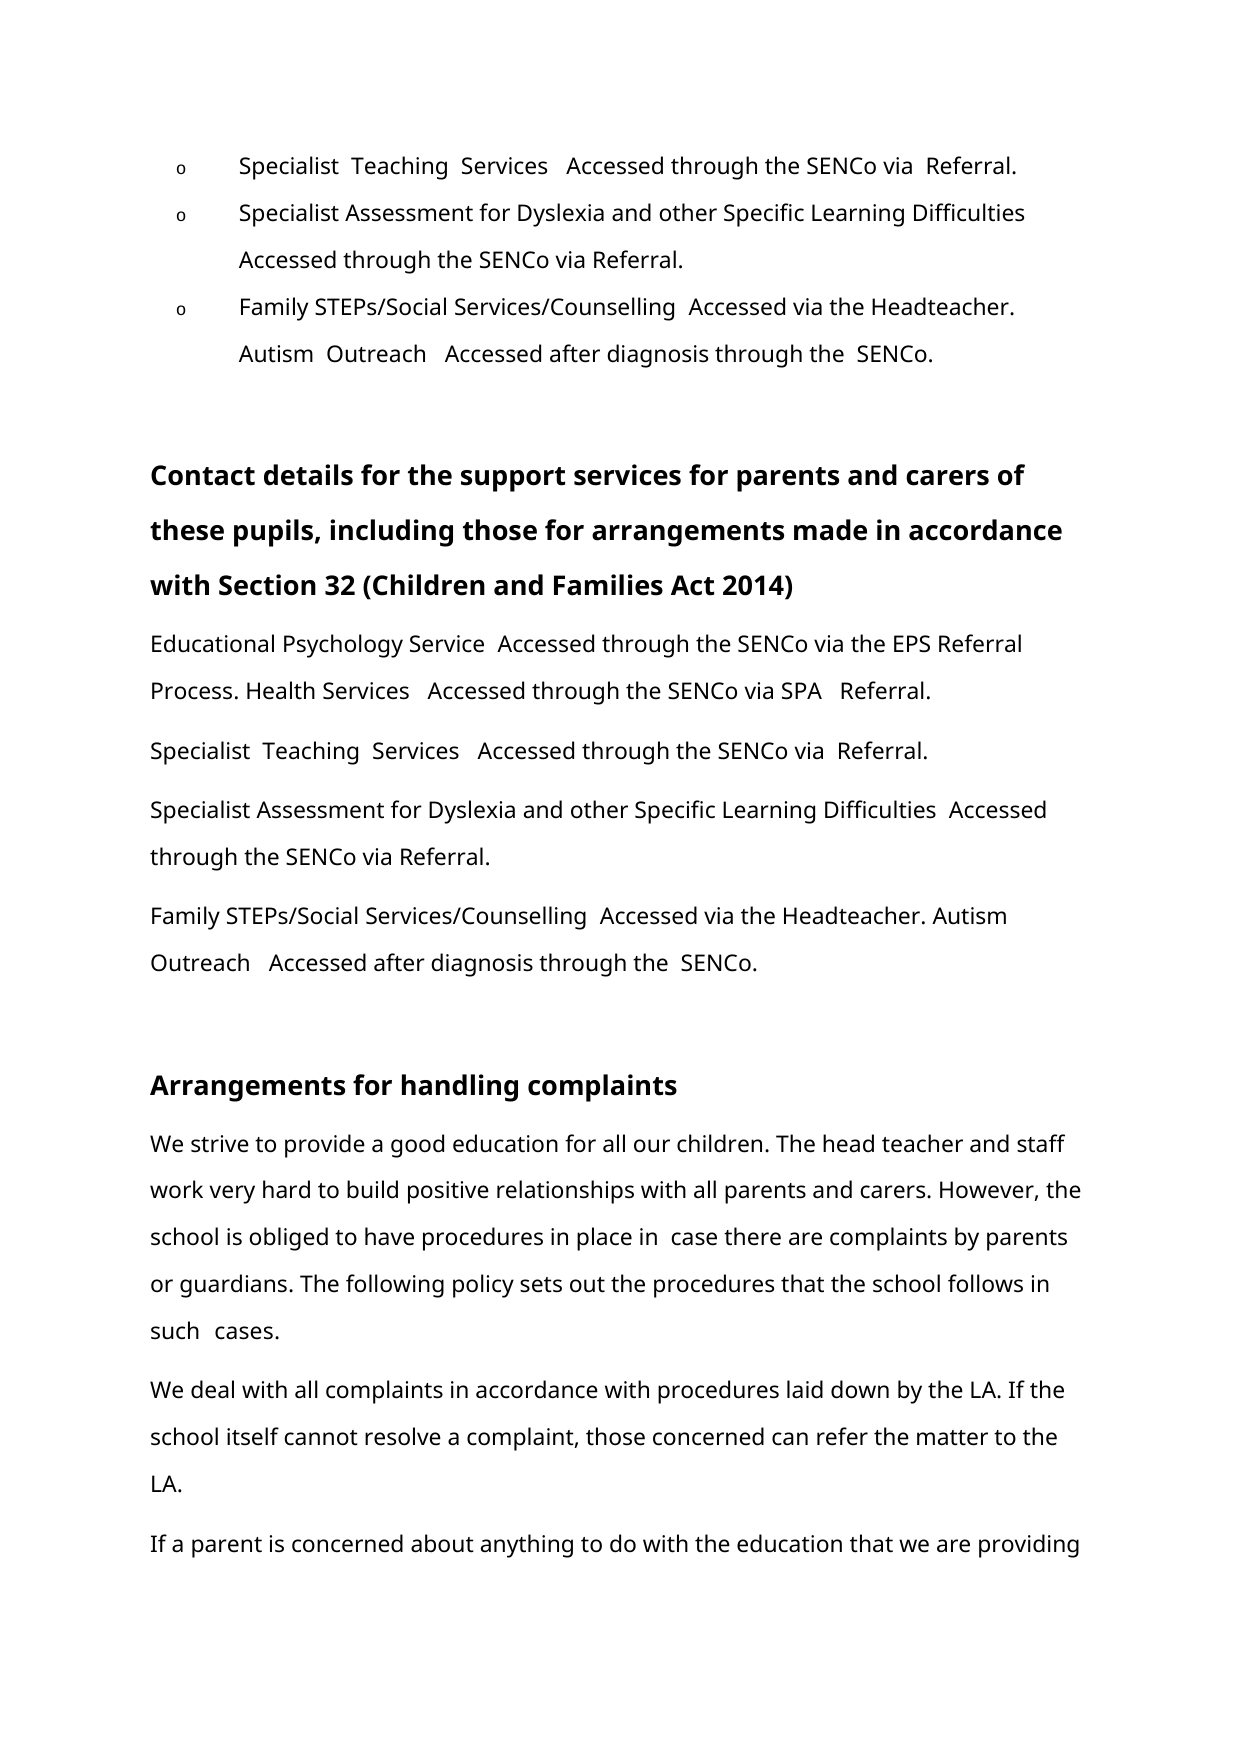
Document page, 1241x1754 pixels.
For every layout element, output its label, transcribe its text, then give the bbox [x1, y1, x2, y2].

list Specialist Assessment for Dyslexia and other Specific Learning Difficulties ­ Accessed through the SENCo via Referral. [176, 197, 1090, 275]
text Specialist Teaching Services ­ Accessed through the SENCo via Referral. [150, 735, 1090, 766]
list Family STEPs/Social Services/Counselling ­ Accessed via the Headteacher. Autism Outreach ­ Accessed after diagnosis through the SENCo. [176, 291, 1090, 369]
text Family STEPs/Social Services/Counselling ­ Accessed via the Headteacher. Autism Outreach ­ Accessed after diagnosis through the SENCo. [150, 900, 1090, 978]
text We deal with all complaints in accordance with procedures laid down by the LA. If the school itself cannot resolve a complaint, those concerned can refer the matter to the LA. [150, 1374, 1090, 1499]
text Specialist Assessment for Dyslexia and other Specific Learning Difficulties ­ Accessed through the SENCo via Referral. [150, 794, 1090, 872]
list Specialist Teaching Services ­ Accessed through the SENCo via Referral. [176, 150, 1090, 181]
subtitle Arrangements for handling complaints [150, 1066, 1090, 1103]
subtitle Contact details for the support services for parents and carers of these pupils, including those for arrangements made in accordance with Section 32 (Children and Families Act 2014) [150, 456, 1090, 604]
text Educational Psychology Service ­ Accessed through the SENCo via the EPS Referral Process. Health Services ­ Accessed through the SENCo via SPA Referral. [150, 628, 1090, 707]
text We strive to provide a good education for all our children. The head teacher and staff work very hard to build positive relationships with all parents and carers. However, the school is obliged to have procedures in place in case there are complaints by parents or guardians. The following policy sets out the procedures that the school follows in such cases. [150, 1127, 1090, 1346]
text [150, 1527, 1090, 1559]
